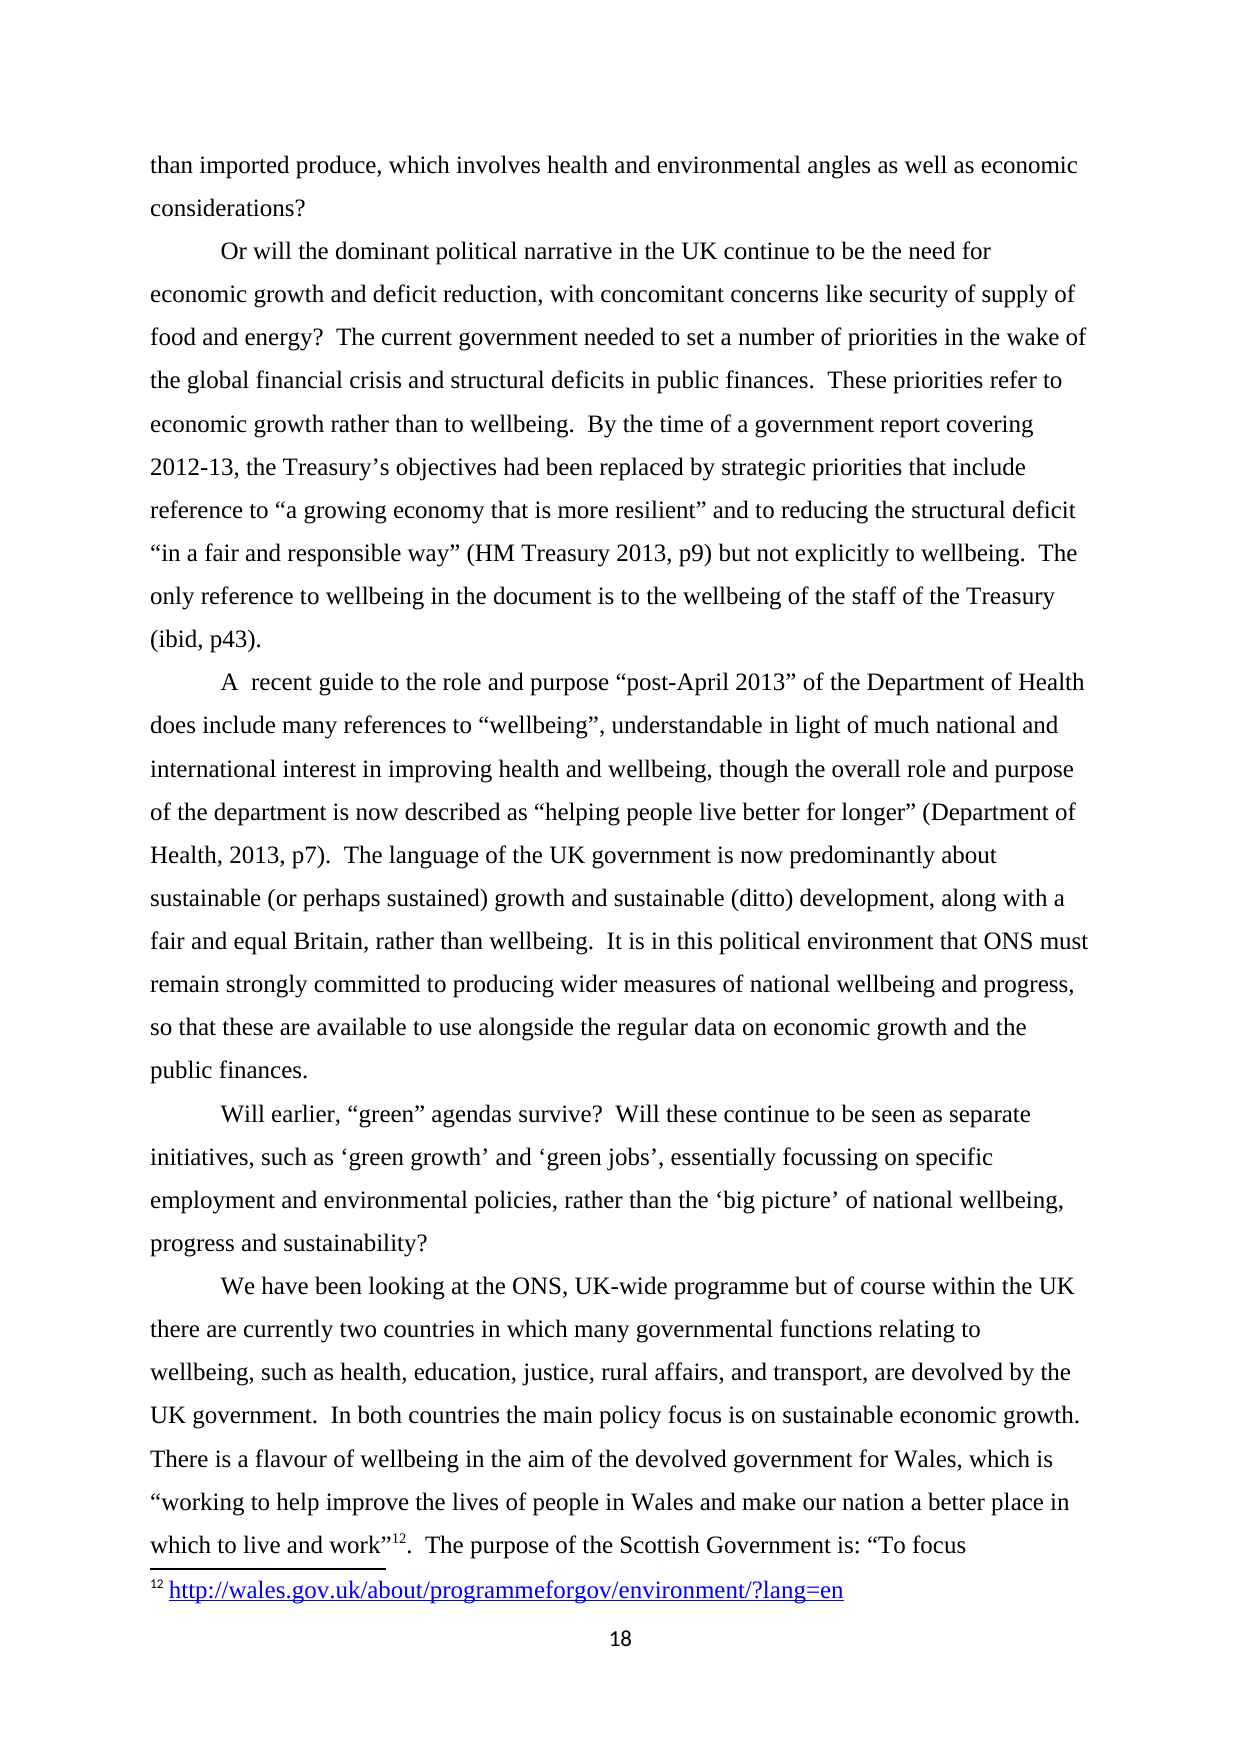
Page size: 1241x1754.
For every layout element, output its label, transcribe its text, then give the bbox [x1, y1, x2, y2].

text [150, 1271, 1090, 1559]
text Or will the dominant political narrative in the UK continue to be the need for economic growth and deficit reduction, with concomitant concerns like security of supply of food and energy? The current government needed to set a number of priorities in the wake of the global financial crisis and structural deficits in public finances. These priorities refer to economic growth rather than to wellbeing. By the time of a government report covering 2012-13, the Treasury’s objectives had been replaced by strategic priorities that include reference to “a growing economy that is more resilient” and to reducing the structural deficit “in a fair and responsible way” (HM Treasury 2013, p9) but not explicitly to wellbeing. The only reference to wellbeing in the document is to the wellbeing of the staff of the Treasury (ibid, p43). [150, 236, 1090, 653]
text A recent guide to the role and purpose “post-April 2013” of the Department of Health does include many references to “wellbeing”, understandable in light of much national and international interest in improving health and wellbeing, though the overall role and purpose of the department is now described as “helping people live better for longer” (Department of Health, 2013, p7). The language of the UK government is now predominantly about sustainable (or perhaps sustained) growth and sustainable (ditto) development, along with a fair and equal Britain, rather than wellbeing. It is in this political environment that ONS must remain strongly committed to producing wider measures of national wellbeing and progress, so that these are available to use alongside the regular data on economic growth and the public finances. [150, 667, 1090, 1084]
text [150, 150, 1090, 222]
text Will earlier, “green” agendas survive? Will these continue to be seen as separate initiatives, such as ‘green growth’ and ‘green jobs’, essentially focussing on specific employment and environmental policies, rather than the ‘big picture’ of national wellbeing, progress and sustainability? [150, 1099, 1090, 1257]
